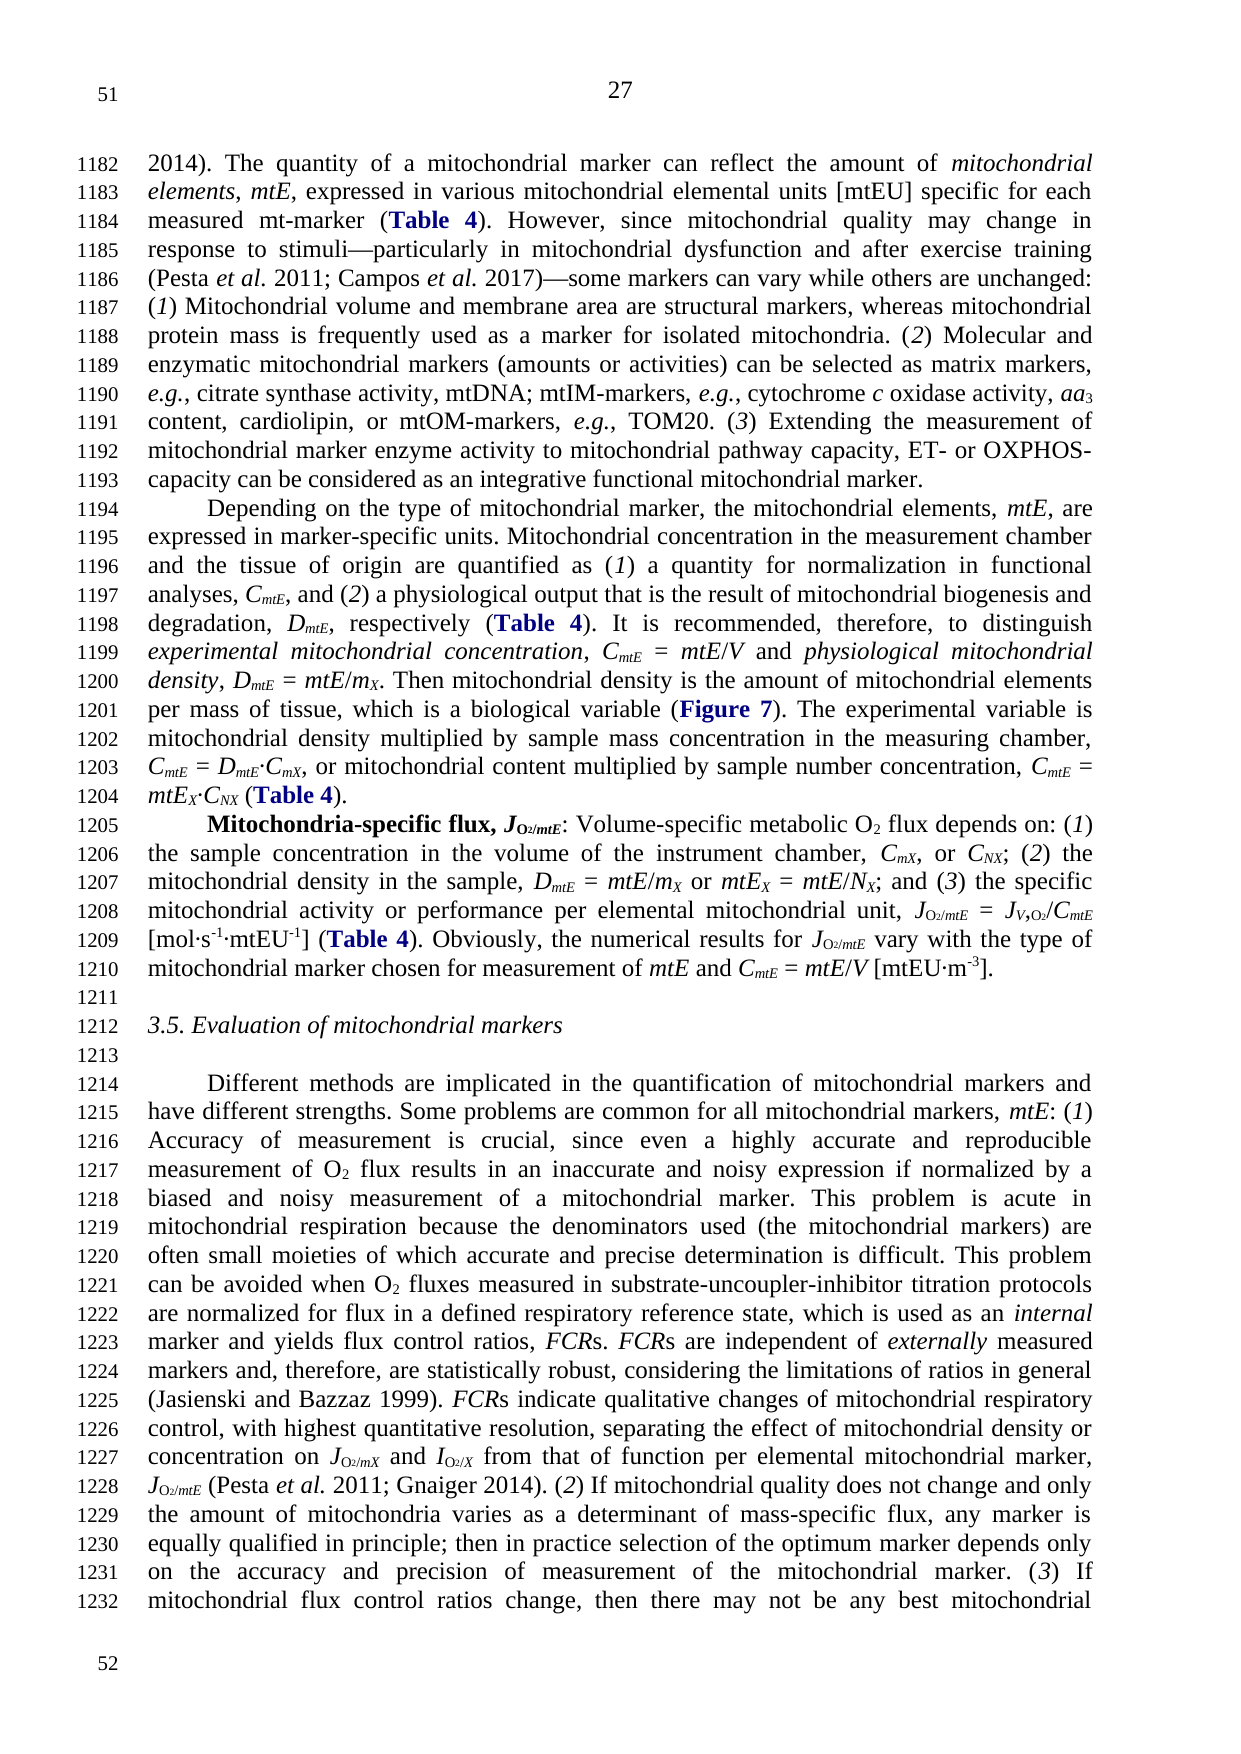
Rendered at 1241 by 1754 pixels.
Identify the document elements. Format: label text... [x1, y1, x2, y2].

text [148, 148, 1093, 493]
text Mitochondria-specific flux, JO2/mtE: Volume-specific metabolic O2 flux depends on: (1) the sample concentration in the volume of the instrument chamber, CmX, or CNX; (2) the mitochondrial density in the sample, DmtE = mtE/mX or mtEX = mtE/NX; and (3) the specific mitochondrial activity or performance per elemental mitochondrial unit, JO2/mtE = JV,O2/CmtE [mol∙s-1∙mtEU-1] (Table 4). Obviously, the numerical results for JO2/mtE vary with the type of mitochondrial marker chosen for measurement of mtE and CmtE = mtE/V [mtEU∙m-3]. [148, 809, 1093, 981]
text Depending on the type of mitochondrial marker, the mitochondrial elements, mtE, are expressed in marker-specific units. Mitochondrial concentration in the measurement chamber and the tissue of origin are quantified as (1) a quantity for normalization in functional analyses, CmtE, and (2) a physiological output that is the result of mitochondrial biogenesis and degradation, DmtE, respectively (Table 4). It is recommended, therefore, to distinguish experimental mitochondrial concentration, CmtE = mtE/V and physiological mitochondrial density, DmtE = mtE/mX. Then mitochondrial density is the amount of mitochondrial elements per mass of tissue, which is a biological variable (Figure 7). The experimental variable is mitochondrial density multiplied by sample mass concentration in the measuring chamber, CmtE = DmtE∙CmX, or mitochondrial content multiplied by sample number concentration, CmtE = mtEX∙CNX (Table 4). [148, 493, 1093, 809]
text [148, 1068, 1093, 1614]
text 3.5. Evaluation of mitochondrial markers [148, 1010, 1093, 1039]
